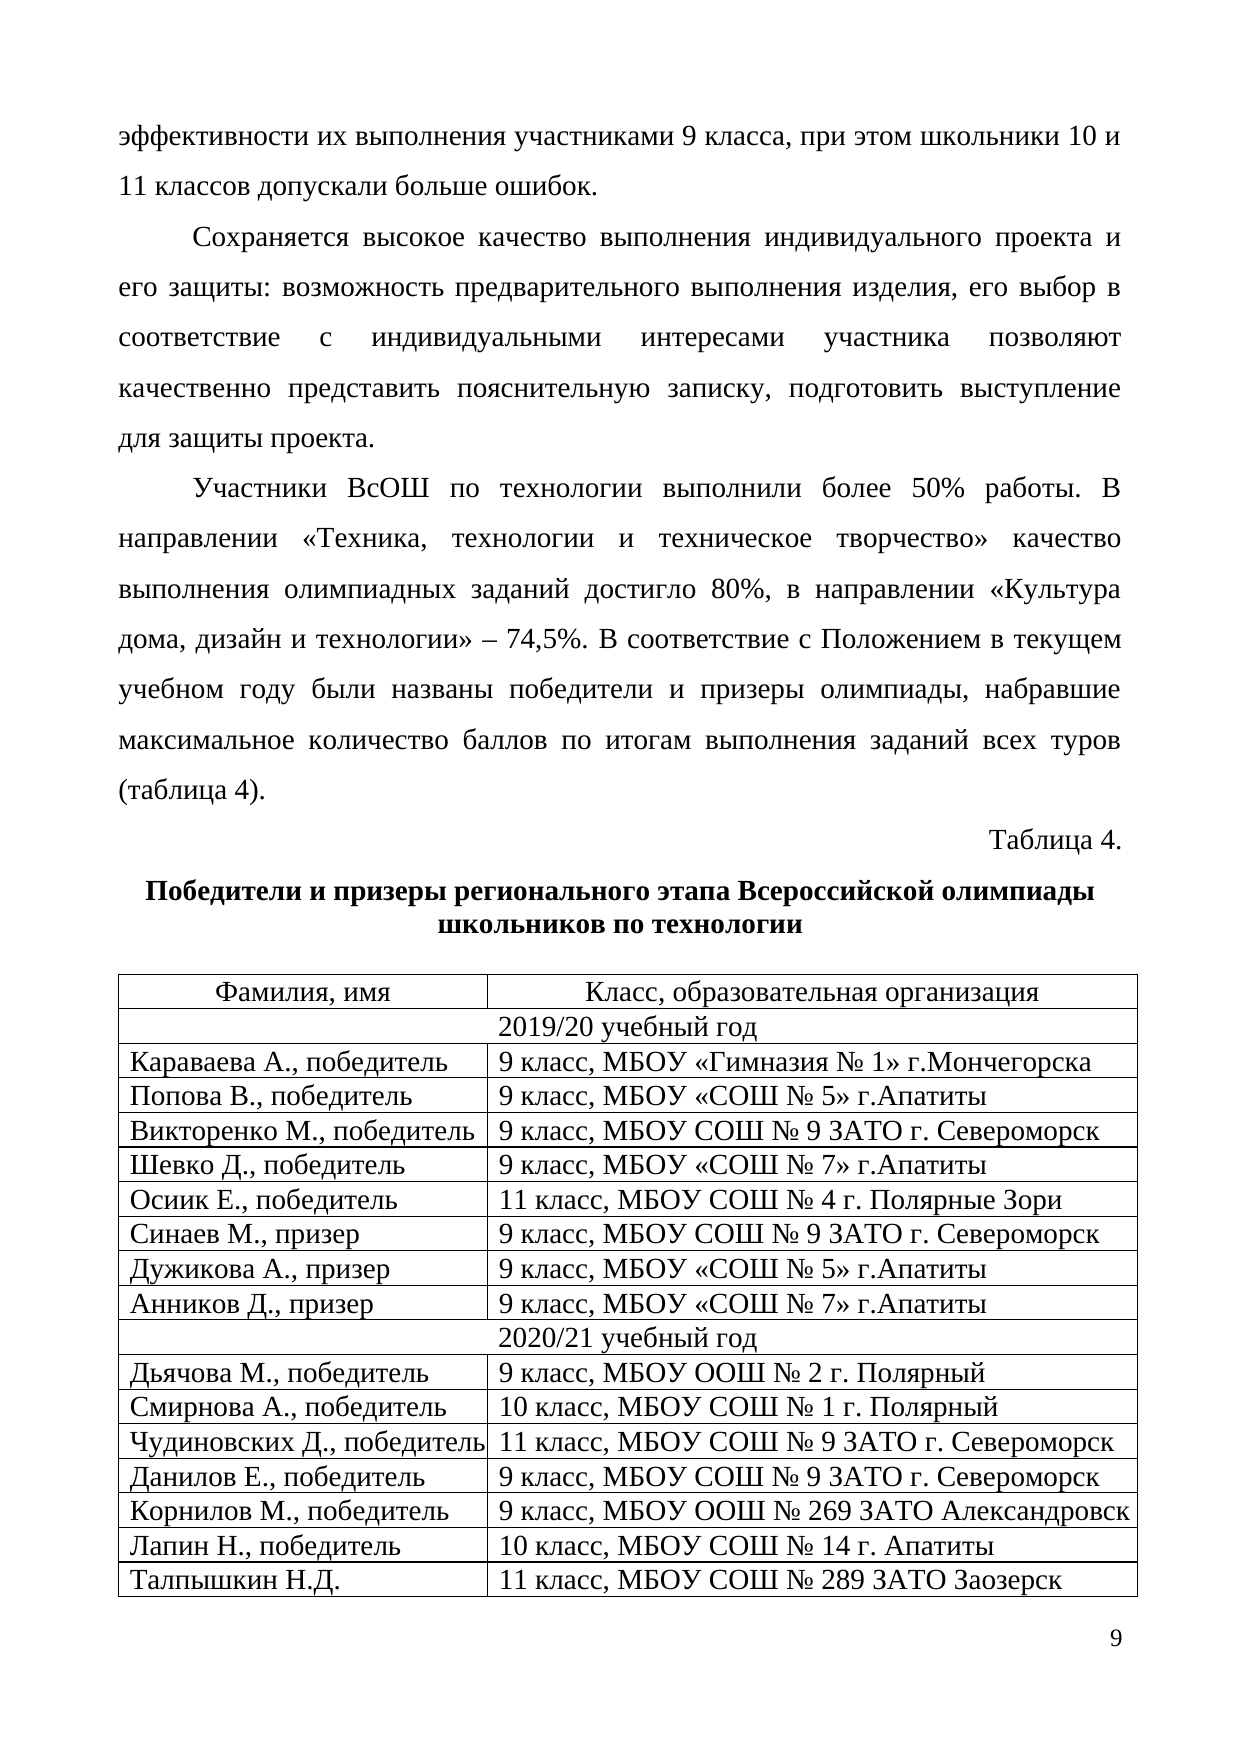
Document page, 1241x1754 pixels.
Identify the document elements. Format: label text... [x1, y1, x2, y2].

table_cell 2020/21 учебный год [119, 1320, 1137, 1354]
table_cell 2019/20 учебный год [119, 1009, 1137, 1043]
text Участники ВсОШ по технологии выполнили более 50% работы. В направлении «Техника, технологии и техническое творчество» качество выполнения олимпиадных заданий достигло 80%, в направлении «Культура дома, дизайн и технологии» – 74,5%. В соответствие с Положением в текущем учебном году были названы победители и призеры олимпиады, набравшие максимальное количество баллов по итогам выполнения заданий всех туров (таблица 4). [118, 470, 1122, 806]
table_cell 9 класс, МБОУ ООШ № 269 ЗАТО Александровск [488, 1493, 1137, 1527]
table_cell Дужикова А., призер [119, 1251, 487, 1285]
table_cell Попова В., победитель [119, 1078, 487, 1112]
text Таблица 4. [118, 822, 1122, 856]
table_cell 9 класс, МБОУ СОШ № 9 ЗАТО г. Североморск [488, 1459, 1137, 1492]
table_cell 9 класс, МБОУ «СОШ № 7» г.Апатиты [488, 1286, 1137, 1319]
table_cell 9 класс, МБОУ СОШ № 9 ЗАТО г. Североморск [488, 1217, 1137, 1250]
table_cell 11 класс, МБОУ СОШ № 4 г. Полярные Зори [488, 1182, 1137, 1216]
table_cell Шевко Д., победитель [119, 1148, 487, 1181]
table_cell Талпышкин Н.Д. [119, 1563, 487, 1596]
text Сохраняется высокое качество выполнения индивидуального проекта и его защиты: возможность предварительного выполнения изделия, его выбор в соответствие с индивидуальными интересами участника позволяют качественно представить пояснительную записку, подготовить выступление для защиты проекта. [118, 219, 1122, 453]
table_header Класс, образовательная организация [488, 975, 1137, 1008]
table_cell 10 класс, МБОУ СОШ № 1 г. Полярный [488, 1390, 1137, 1423]
table_cell 9 класс, МБОУ «Гимназия № 1» г.Мончегорска [488, 1044, 1137, 1077]
table_cell Дьячова М., победитель [119, 1355, 487, 1388]
table_cell Смирнова А., победитель [119, 1390, 487, 1423]
table_cell 9 класс, МБОУ «СОШ № 5» г.Апатиты [488, 1251, 1137, 1285]
table_cell Караваева А., победитель [119, 1044, 487, 1077]
table_cell Викторенко М., победитель [119, 1113, 487, 1146]
table_cell Анников Д., призер [119, 1286, 487, 1319]
table_cell 9 класс, МБОУ ООШ № 2 г. Полярный [488, 1355, 1137, 1388]
table_cell Лапин Н., победитель [119, 1528, 487, 1561]
table_header Фамилия, имя [119, 975, 487, 1008]
table_cell Осиик Е., победитель [119, 1182, 487, 1216]
table_cell Чудиновских Д., победитель [119, 1424, 487, 1458]
table_cell Синаев М., призер [119, 1217, 487, 1250]
table_cell 9 класс, МБОУ «СОШ № 5» г.Апатиты [488, 1078, 1137, 1112]
table_cell 9 класс, МБОУ «СОШ № 7» г.Апатиты [488, 1148, 1137, 1181]
table_cell Данилов Е., победитель [119, 1459, 487, 1492]
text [118, 118, 1122, 202]
text Победители и призеры регионального этапа Всероссийской олимпиады школьников по технологии [118, 873, 1122, 940]
table_cell 11 класс, МБОУ СОШ № 9 ЗАТО г. Североморск [488, 1424, 1137, 1458]
table_cell 9 класс, МБОУ СОШ № 9 ЗАТО г. Североморск [488, 1113, 1137, 1146]
table_cell 10 класс, МБОУ СОШ № 14 г. Апатиты [488, 1528, 1137, 1561]
table_cell Корнилов М., победитель [119, 1493, 487, 1527]
table_cell 11 класс, МБОУ СОШ № 289 ЗАТО Заозерск [488, 1563, 1137, 1596]
